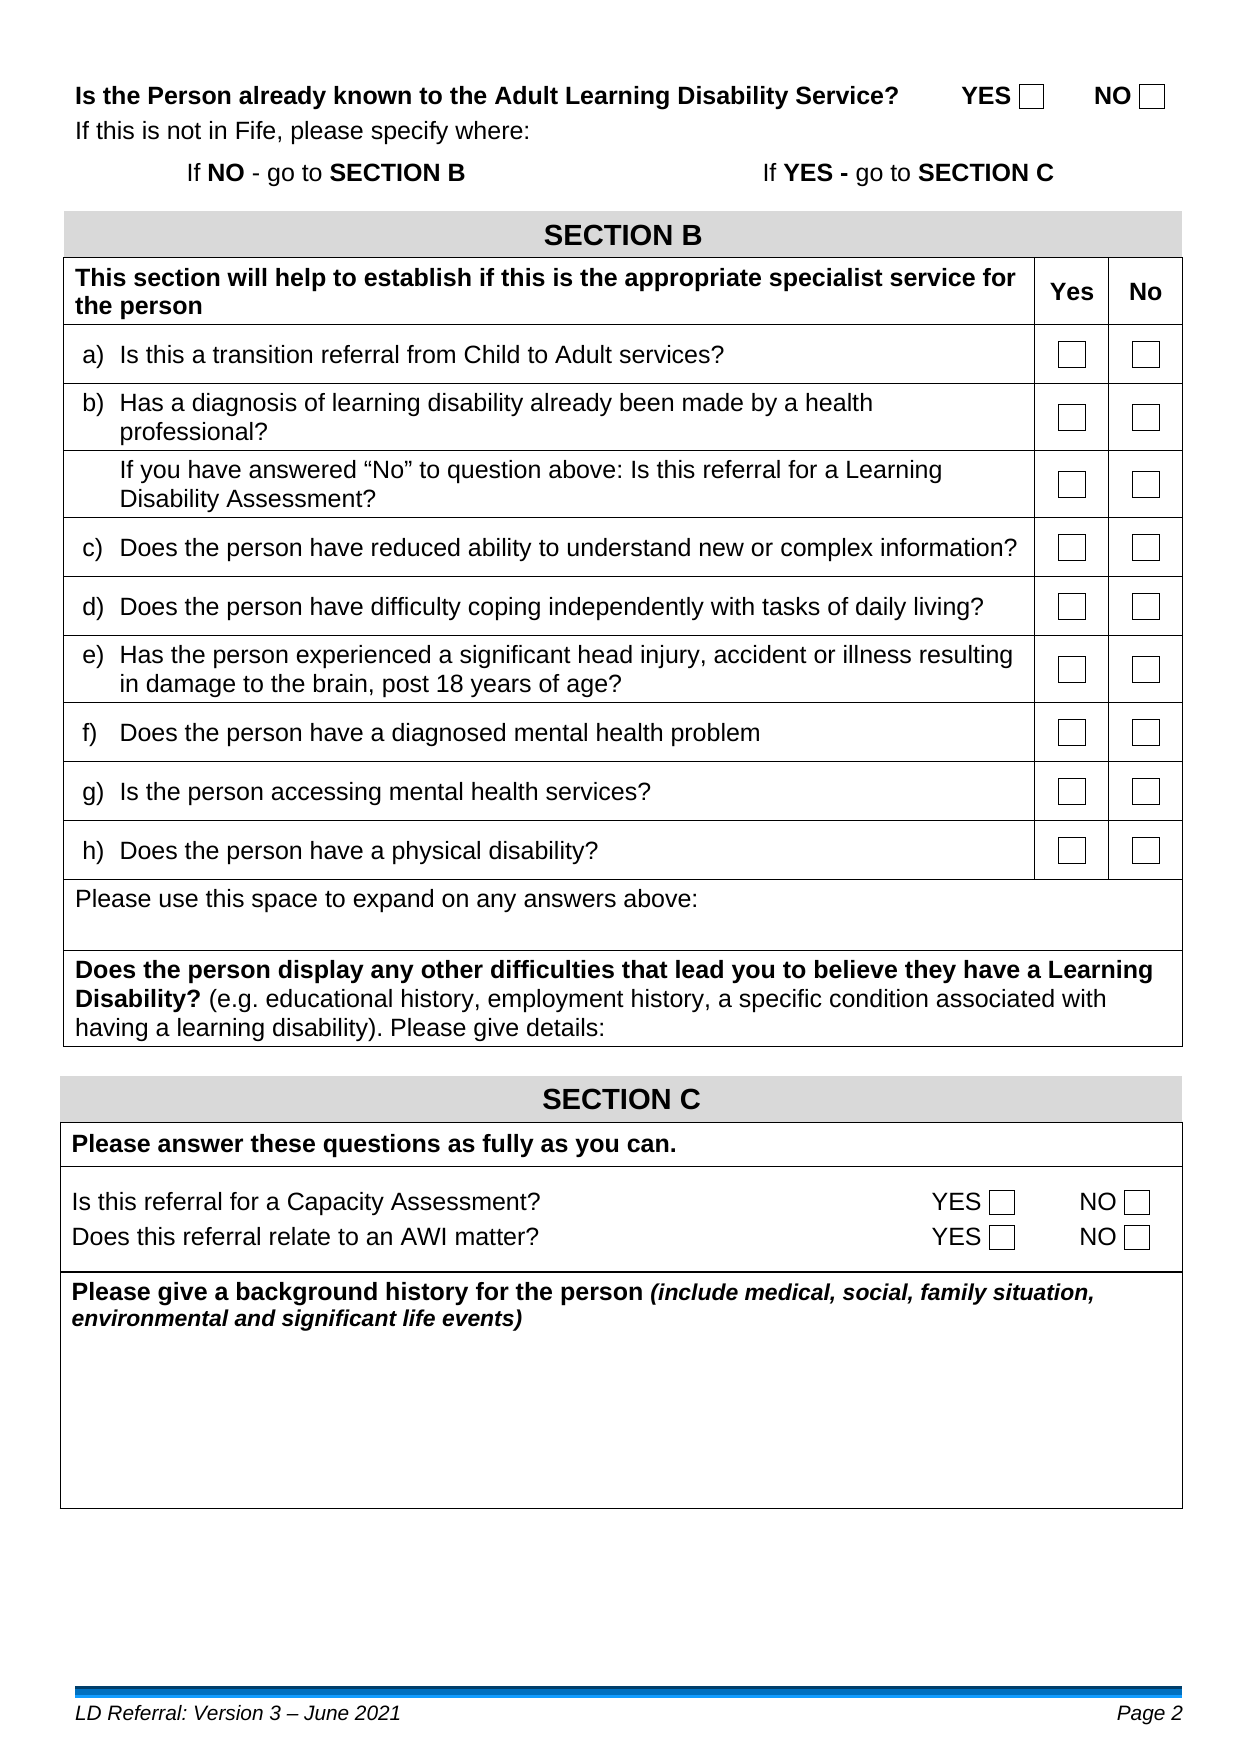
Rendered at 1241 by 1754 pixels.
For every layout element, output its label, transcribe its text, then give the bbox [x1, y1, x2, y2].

table_cell Does the person display any other difficulties that lead you to believe they have a Learning Disability? (e.g. educational history, employment history, a specific condition associated with having a learning disability). Please give details: [64, 951, 1182, 1046]
table_cell [1035, 636, 1108, 702]
table_cell This section will help to establish if this is the appropriate specialist service for the person [64, 258, 1034, 324]
text Is the Person already known to the Adult Learning Disability Service? YES NO [75, 81, 1182, 110]
table_cell Please use this space to expand on any answers above: [64, 880, 1182, 950]
table_cell [1109, 518, 1182, 576]
table_cell [1035, 577, 1108, 635]
table_cell [1035, 762, 1108, 820]
table_cell [1035, 451, 1108, 517]
table_cell Does the person have a physical disability? [64, 821, 1034, 879]
table_cell Yes [1035, 258, 1108, 324]
table_cell [1109, 762, 1182, 820]
table_cell Does the person have difficulty coping independently with tasks of daily living? [64, 577, 1034, 635]
table_cell [1035, 703, 1108, 761]
table_cell [1035, 384, 1108, 450]
table_cell Please give a background history for the person (include medical, social, family situation, environmental and significant life events) [61, 1273, 1182, 1508]
table_cell [1109, 821, 1182, 879]
table_cell [1109, 384, 1182, 450]
text If NO - go to SECTION B If YES - go to SECTION C [75, 157, 1165, 186]
table_cell [1109, 325, 1182, 383]
table_cell Has a diagnosis of learning disability already been made by a health professional? [64, 384, 1034, 450]
table_cell Please answer these questions as fully as you can. [61, 1123, 1182, 1166]
table_cell [1109, 636, 1182, 702]
table_cell [1109, 577, 1182, 635]
table_cell [1109, 451, 1182, 517]
table_cell [1035, 325, 1108, 383]
table_cell [1035, 821, 1108, 879]
table_cell Is the person accessing mental health services? [64, 762, 1034, 820]
table_cell Does the person have reduced ability to understand new or complex information? [64, 518, 1034, 576]
table_cell Is this referral for a Capacity Assessment? YES NO Does this referral relate to an AWI matter? YES NO [61, 1167, 1182, 1271]
table_cell Is this a transition referral from Child to Adult services? [64, 325, 1034, 383]
table_cell Has the person experienced a significant head injury, accident or illness resulting in damage to the brain, post 18 years of age? [64, 636, 1034, 702]
table_cell Does the person have a diagnosed mental health problem [64, 703, 1034, 761]
table_cell No [1109, 258, 1182, 324]
text If this is not in Fife, please specify where: [75, 116, 1165, 145]
table_cell [1109, 703, 1182, 761]
table_cell [1035, 518, 1108, 576]
table_header SECTION B [64, 211, 1182, 257]
table_header SECTION C [60, 1076, 1182, 1122]
table_cell If you have answered “No” to question above: Is this referral for a Learning Disability Assessment? [64, 451, 1034, 517]
